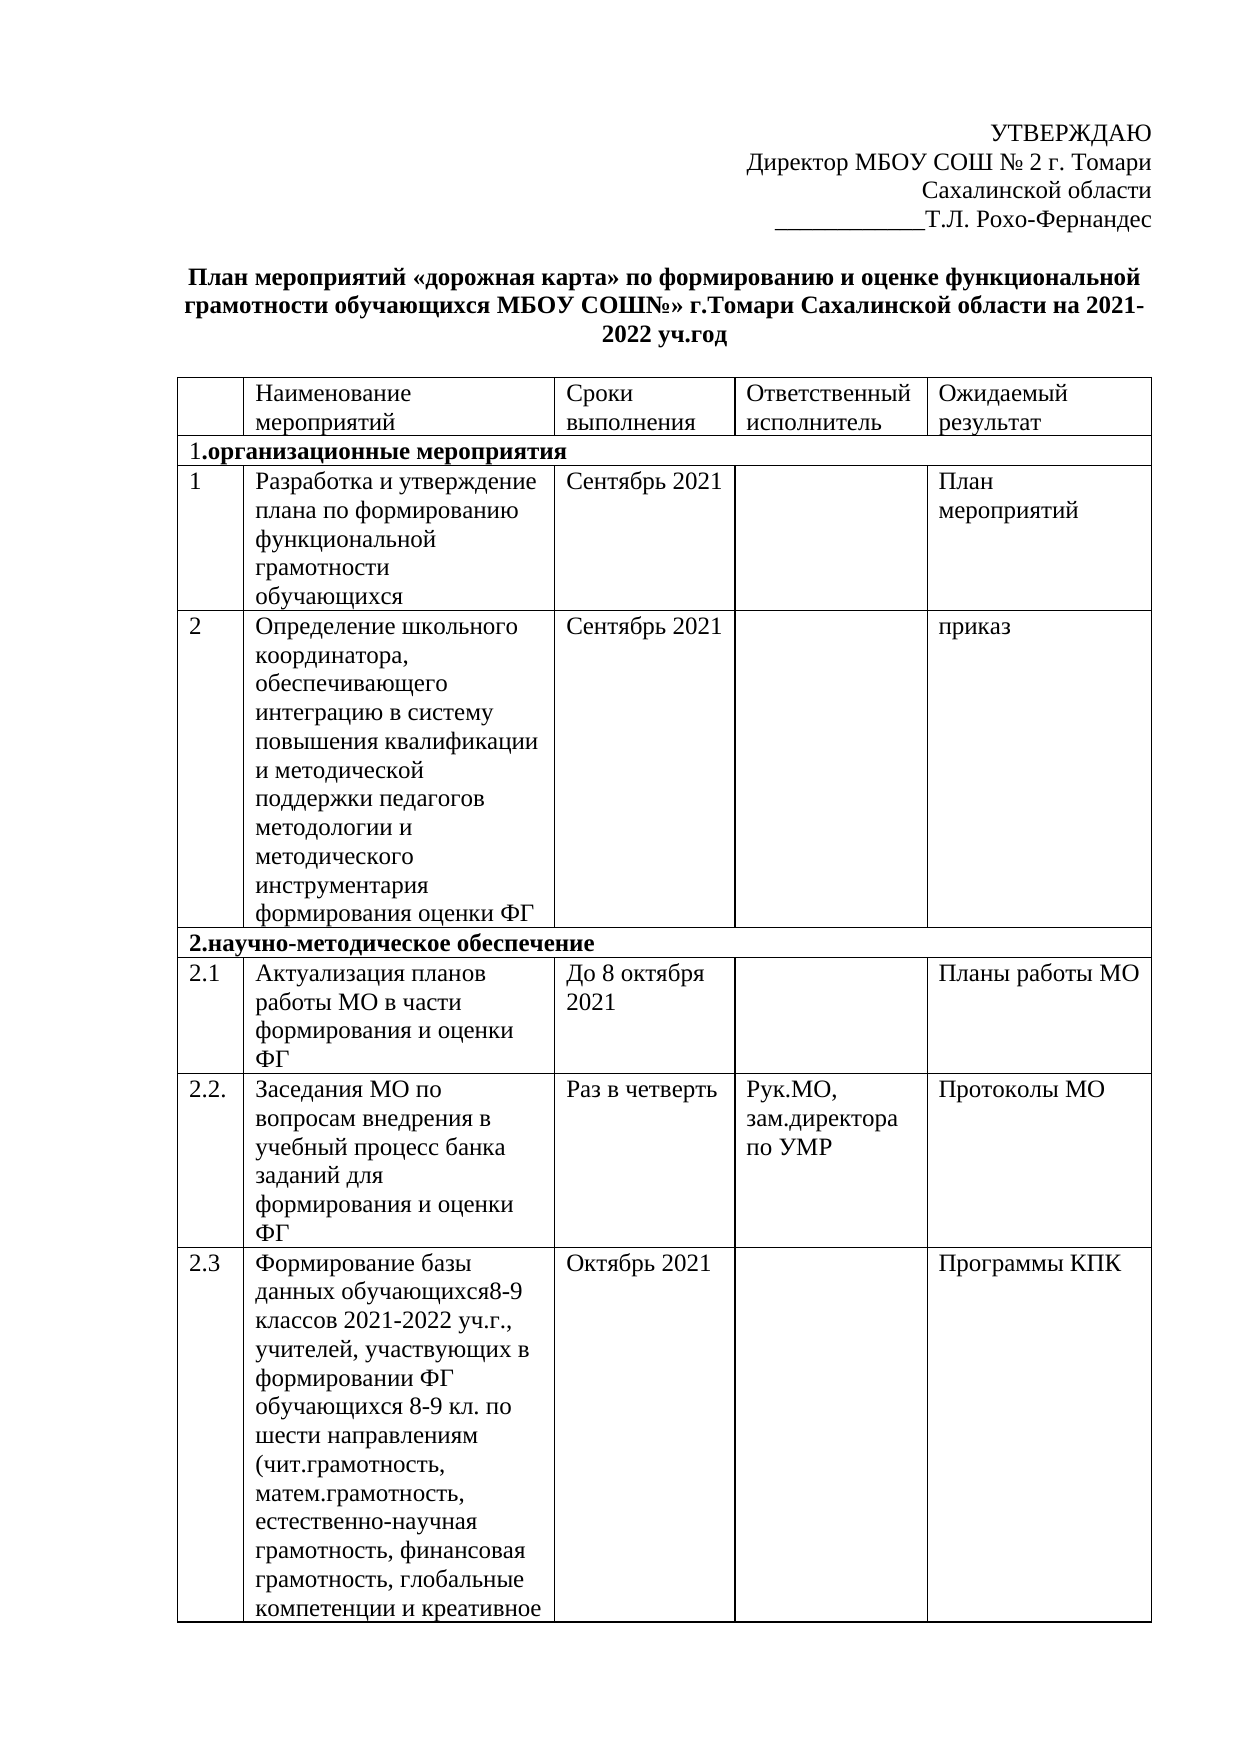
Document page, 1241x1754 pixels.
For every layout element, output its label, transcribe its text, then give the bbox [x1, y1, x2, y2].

table_cell Разработка и утверждение плана по формированию функциональной грамотности обучающихся [244, 466, 554, 610]
text УТВЕРЖДАЮ [177, 118, 1152, 147]
text ____________Т.Л. Рохо-Фернандес [177, 204, 1152, 233]
table_cell Сентябрь 2021 [555, 611, 734, 927]
table_cell Планы работы МО [928, 958, 1151, 1073]
table_cell [736, 611, 927, 927]
table_cell Программы КПК [928, 1248, 1151, 1621]
table_header Наименование мероприятий [244, 378, 554, 435]
table_header [178, 378, 243, 435]
table_cell Актуализация планов работы МО в части формирования и оценки ФГ [244, 958, 554, 1073]
table_cell 1.организационные мероприятия [178, 436, 1151, 465]
text Директор МБОУ СОШ № 2 г. Томари [177, 147, 1152, 176]
table_cell План мероприятий [928, 466, 1151, 610]
text План мероприятий «дорожная карта» по формированию и оценке функциональной грамотности обучающихся МБОУ СОШ№» г.Томари Сахалинской области на 2021-2022 уч.год [177, 262, 1152, 348]
table_cell 2.1 [178, 958, 243, 1073]
table_cell 1 [178, 466, 243, 610]
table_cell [244, 1248, 554, 1621]
table_cell [736, 466, 927, 610]
table_cell До 8 октября 2021 [555, 958, 734, 1073]
table_cell Октябрь 2021 [555, 1248, 734, 1621]
text Сахалинской области [177, 176, 1152, 204]
table_cell Раз в четверть [555, 1074, 734, 1247]
table_cell Сентябрь 2021 [555, 466, 734, 610]
table_cell приказ [928, 611, 1151, 927]
table_cell [736, 1248, 927, 1621]
table_cell 2 [178, 611, 243, 927]
table_cell Заседания МО по вопросам внедрения в учебный процесс банка заданий для формирования и оценки ФГ [244, 1074, 554, 1247]
table_cell Протоколы МО [928, 1074, 1151, 1247]
table_header Ответственный исполнитель [736, 378, 927, 435]
table_cell Определение школьного координатора, обеспечивающего интеграцию в систему повышения квалификации и методической поддержки педагогов методологии и методического инструментария формирования оценки ФГ [244, 611, 554, 927]
table_header Ожидаемый результат [928, 378, 1151, 435]
table_cell 2.2. [178, 1074, 243, 1247]
table_cell 2.3 [178, 1248, 243, 1621]
table_cell [736, 958, 927, 1073]
table_cell 2.научно-методическое обеспечение [178, 928, 1151, 957]
table_cell Рук.МО, зам.директора по УМР [736, 1074, 927, 1247]
table_header Сроки выполнения [555, 378, 734, 435]
